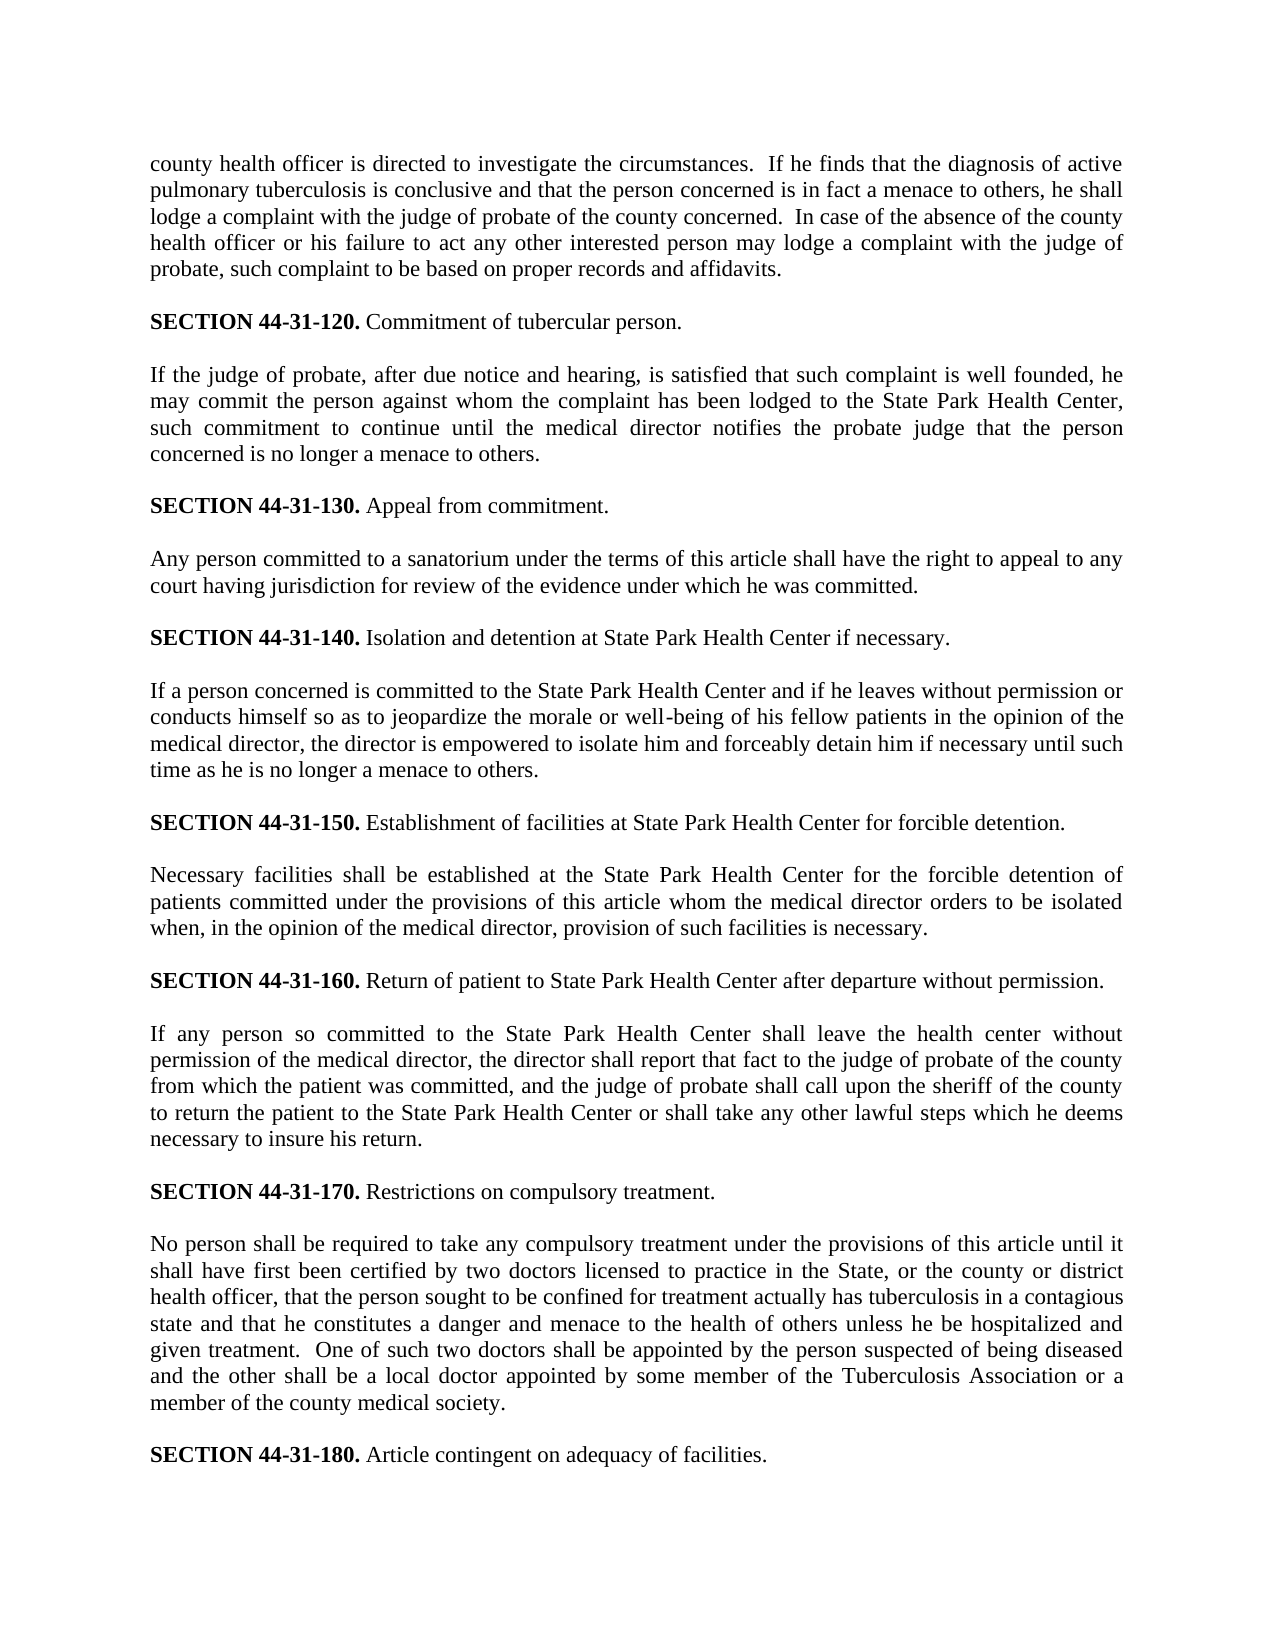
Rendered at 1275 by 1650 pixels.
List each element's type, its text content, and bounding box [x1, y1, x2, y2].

text Any person committed to a sanatorium under the terms of this article shall have the right to appeal to any court having jurisdiction for review of the evidence under which he was committed. [150, 545, 1125, 598]
text If a person concerned is committed to the State Park Health Center and if he leaves without permission or conducts himself so as to jeopardize the morale or well-being of his fellow patients in the opinion of the medical director, the director is empowered to isolate him and forceably detain him if necessary until such time as he is no longer a menace to others. [150, 677, 1125, 782]
text SECTION 44-31-130. Appeal from commitment. [150, 493, 1125, 519]
text SECTION 44-31-140. Isolation and detention at State Park Health Center if necessary. [150, 624, 1125, 651]
text SECTION 44-31-170. Restrictions on compulsory treatment. [150, 1178, 1125, 1204]
text SECTION 44-31-120. Commitment of tubercular person. [150, 308, 1125, 334]
text If any person so committed to the State Park Health Center shall leave the health center without permission of the medical director, the director shall report that fact to the judge of probate of the county from which the patient was committed, and the judge of probate shall call upon the sheriff of the county to return the patient to the State Park Health Center or shall take any other lawful steps which he deems necessary to insure his return. [150, 1020, 1125, 1151]
text SECTION 44-31-180. Article contingent on adequacy of facilities. [150, 1441, 1125, 1468]
text SECTION 44-31-150. Establishment of facilities at State Park Health Center for forcible detention. [150, 809, 1125, 835]
text If the judge of probate, after due notice and hearing, is satisfied that such complaint is well founded, he may commit the person against whom the complaint has been lodged to the State Park Health Center, such commitment to continue until the medical director notifies the probate judge that the person concerned is no longer a menace to others. [150, 361, 1125, 466]
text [150, 150, 1125, 282]
text Necessary facilities shall be established at the State Park Health Center for the forcible detention of patients committed under the provisions of this article whom the medical director orders to be isolated when, in the opinion of the medical director, provision of such facilities is necessary. [150, 862, 1125, 941]
text No person shall be required to take any compulsory treatment under the provisions of this article until it shall have first been certified by two doctors licensed to practice in the State, or the county or district health officer, that the person sought to be confined for treatment actually has tuberculosis in a contagious state and that he constitutes a danger and menace to the health of others unless he be hospitalized and given treatment. One of such two doctors shall be appointed by the person suspected of being diseased and the other shall be a local doctor appointed by some member of the Tuberculosis Association or a member of the county medical society. [150, 1231, 1125, 1415]
text SECTION 44-31-160. Return of patient to State Park Health Center after departure without permission. [150, 967, 1125, 993]
